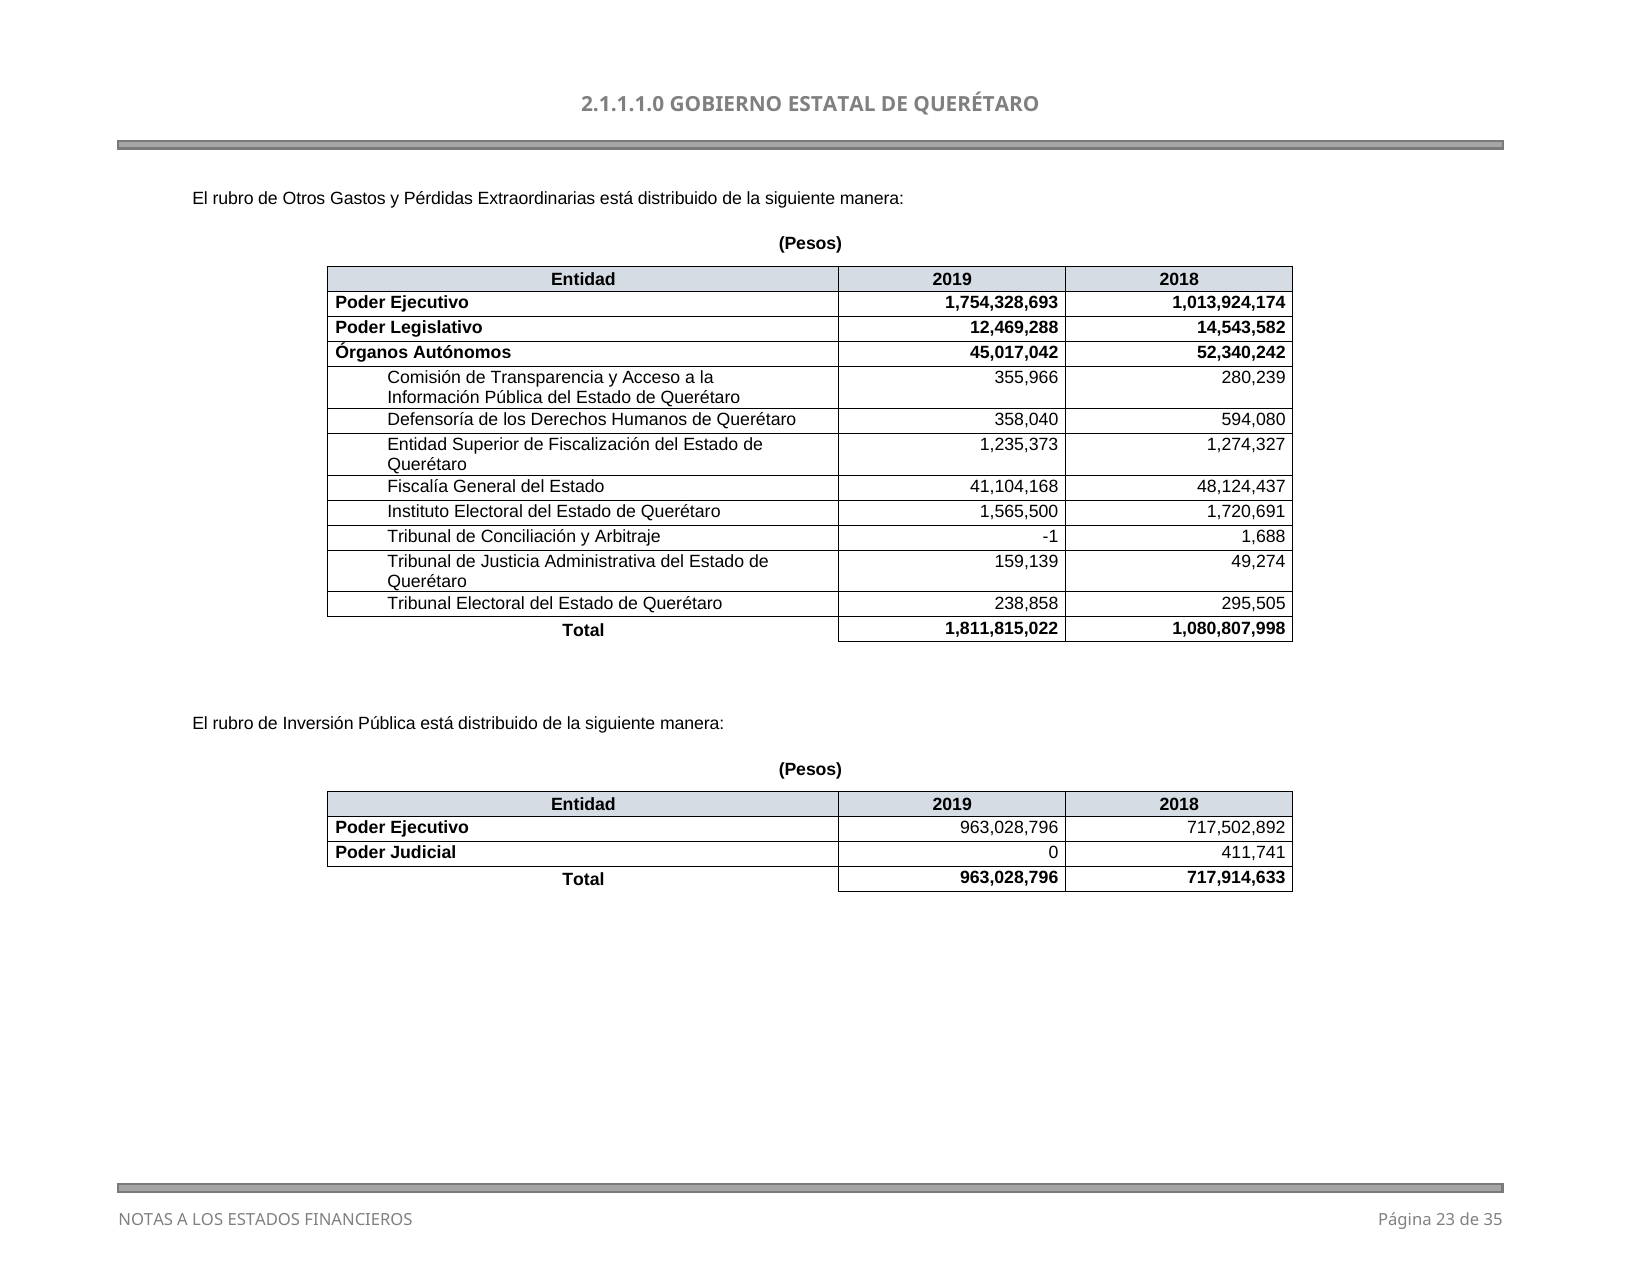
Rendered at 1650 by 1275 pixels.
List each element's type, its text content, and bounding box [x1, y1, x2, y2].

table_cell Comisión de Transparencia y Acceso a la Información Pública del Estado de Querétaro [328, 367, 838, 408]
table_cell 358,040 [839, 409, 1065, 433]
table_cell 48,124,437 [1066, 476, 1292, 499]
table_cell 49,274 [1066, 551, 1292, 591]
table_cell 1,811,815,022 [839, 617, 1065, 641]
table_cell 295,505 [1066, 592, 1292, 616]
table_header Entidad [328, 792, 838, 816]
table_header Entidad [328, 267, 838, 291]
text El rubro de Otros Gastos y Pérdidas Extraordinarias está distribuido de la siguiente manera: [192, 187, 1502, 208]
table_cell 1,565,500 [839, 501, 1065, 524]
table_cell 717,914,633 [1066, 867, 1292, 891]
table_cell Total [328, 867, 838, 891]
table_cell 45,017,042 [839, 342, 1065, 366]
table_cell 280,239 [1066, 367, 1292, 408]
table_header 2018 [1066, 792, 1292, 816]
table_cell 355,966 [839, 367, 1065, 408]
table_cell Poder Ejecutivo [328, 292, 838, 316]
text El rubro de Inversión Pública está distribuido de la siguiente manera: [192, 713, 1502, 733]
table_cell Tribunal de Justicia Administrativa del Estado de Querétaro [328, 551, 838, 591]
table_cell 411,741 [1066, 842, 1292, 866]
table_cell 1,274,327 [1066, 434, 1292, 474]
table_cell 1,720,691 [1066, 501, 1292, 524]
table_cell 1,080,807,998 [1066, 617, 1292, 641]
table_cell -1 [839, 526, 1065, 549]
table_cell 717,502,892 [1066, 817, 1292, 841]
table_cell Entidad Superior de Fiscalización del Estado de Querétaro [328, 434, 838, 474]
table_header 2019 [839, 792, 1065, 816]
table_cell 963,028,796 [839, 867, 1065, 891]
table_cell Órganos Autónomos [328, 342, 838, 366]
table_cell Poder Legislativo [328, 317, 838, 341]
table_header 2018 [1066, 267, 1292, 291]
table_cell 1,754,328,693 [839, 292, 1065, 316]
table_cell 1,688 [1066, 526, 1292, 549]
table_cell Poder Ejecutivo [328, 817, 838, 841]
table_cell Defensoría de los Derechos Humanos de Querétaro [328, 409, 838, 433]
table_cell Fiscalía General del Estado [328, 476, 838, 499]
table_cell Tribunal Electoral del Estado de Querétaro [328, 592, 838, 616]
table_cell Tribunal de Conciliación y Arbitraje [328, 526, 838, 549]
table_cell 238,858 [839, 592, 1065, 616]
table_cell 1,235,373 [839, 434, 1065, 474]
text (Pesos) [118, 233, 1502, 253]
table_cell Poder Judicial [328, 842, 838, 866]
table_cell Total [328, 617, 838, 641]
table_cell 0 [839, 842, 1065, 866]
table_cell 52,340,242 [1066, 342, 1292, 366]
table_cell 41,104,168 [839, 476, 1065, 499]
table_cell 14,543,582 [1066, 317, 1292, 341]
table_cell 594,080 [1066, 409, 1292, 433]
table_header 2019 [839, 267, 1065, 291]
table_cell Instituto Electoral del Estado de Querétaro [328, 501, 838, 524]
table_cell 963,028,796 [839, 817, 1065, 841]
table_cell 1,013,924,174 [1066, 292, 1292, 316]
table_cell 12,469,288 [839, 317, 1065, 341]
table_cell 159,139 [839, 551, 1065, 591]
text (Pesos) [118, 758, 1502, 779]
